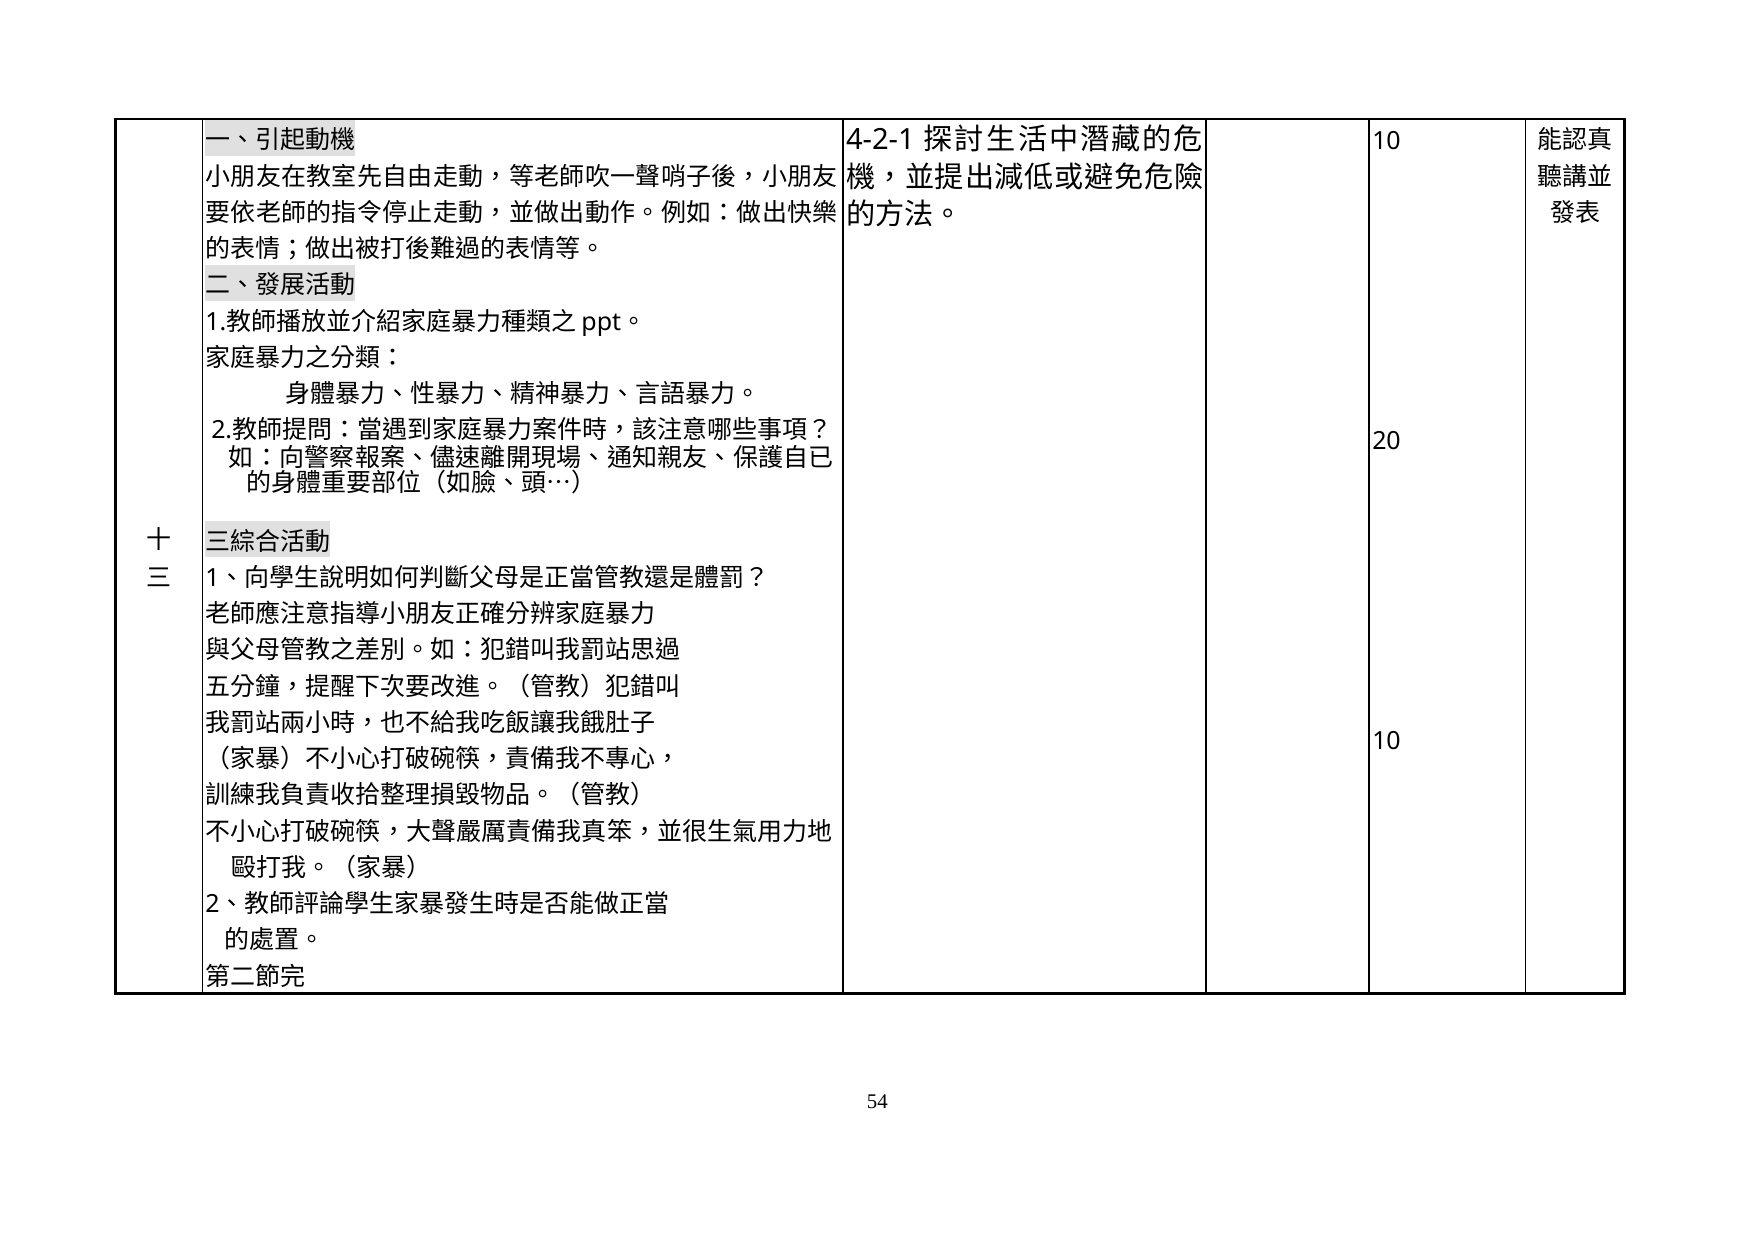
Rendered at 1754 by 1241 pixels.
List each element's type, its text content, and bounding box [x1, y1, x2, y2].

table_cell [1207, 120, 1368, 992]
table_cell 探討生活中潛藏的危機，並提出減低或避免危險的方法。 [844, 120, 1205, 992]
table_cell 10 20 10 [1370, 120, 1525, 992]
table_cell 能認真聽講並發表 [1526, 120, 1623, 992]
table_cell 十 三 [117, 120, 202, 992]
table_cell 一、引起動機 小朋友在教室先自由走動，等老師吹一聲哨子後，小朋友要依老師的指令停止走動，並做出動作。例如：做出快樂的表情；做出被打後難過的表情等。 二、發展活動 1.教師播放並介紹家庭暴力種類之ppt。 家庭暴力之分類： 身體暴力、性暴力、精神暴力、言語暴力。 2.教師提問：當遇到家庭暴力案件時，該注意哪些事項？ 如：向警察報案、儘速離開現場、通知親友、保護自已的身體重要部位（如臉、頭…） 三綜合活動 1、向學生說明如何判斷父母是正當管教還是體罰？ 老師應注意指導小朋友正確分辨家庭暴力 與父母管教之差別。如：犯錯叫我罰站思過 五分鐘，提醒下次要改進。（管教）犯錯叫 我罰站兩小時，也不給我吃飯讓我餓肚子 （家暴）不小心打破碗筷，責備我不專心， 訓練我負責收拾整理損毀物品。（管教） 不小心打破碗筷，大聲嚴厲責備我真笨，並很生氣用力地毆打我。（家暴） 2、教師評論學生家暴發生時是否能做正當 的處置。 第二節完 [203, 120, 842, 992]
